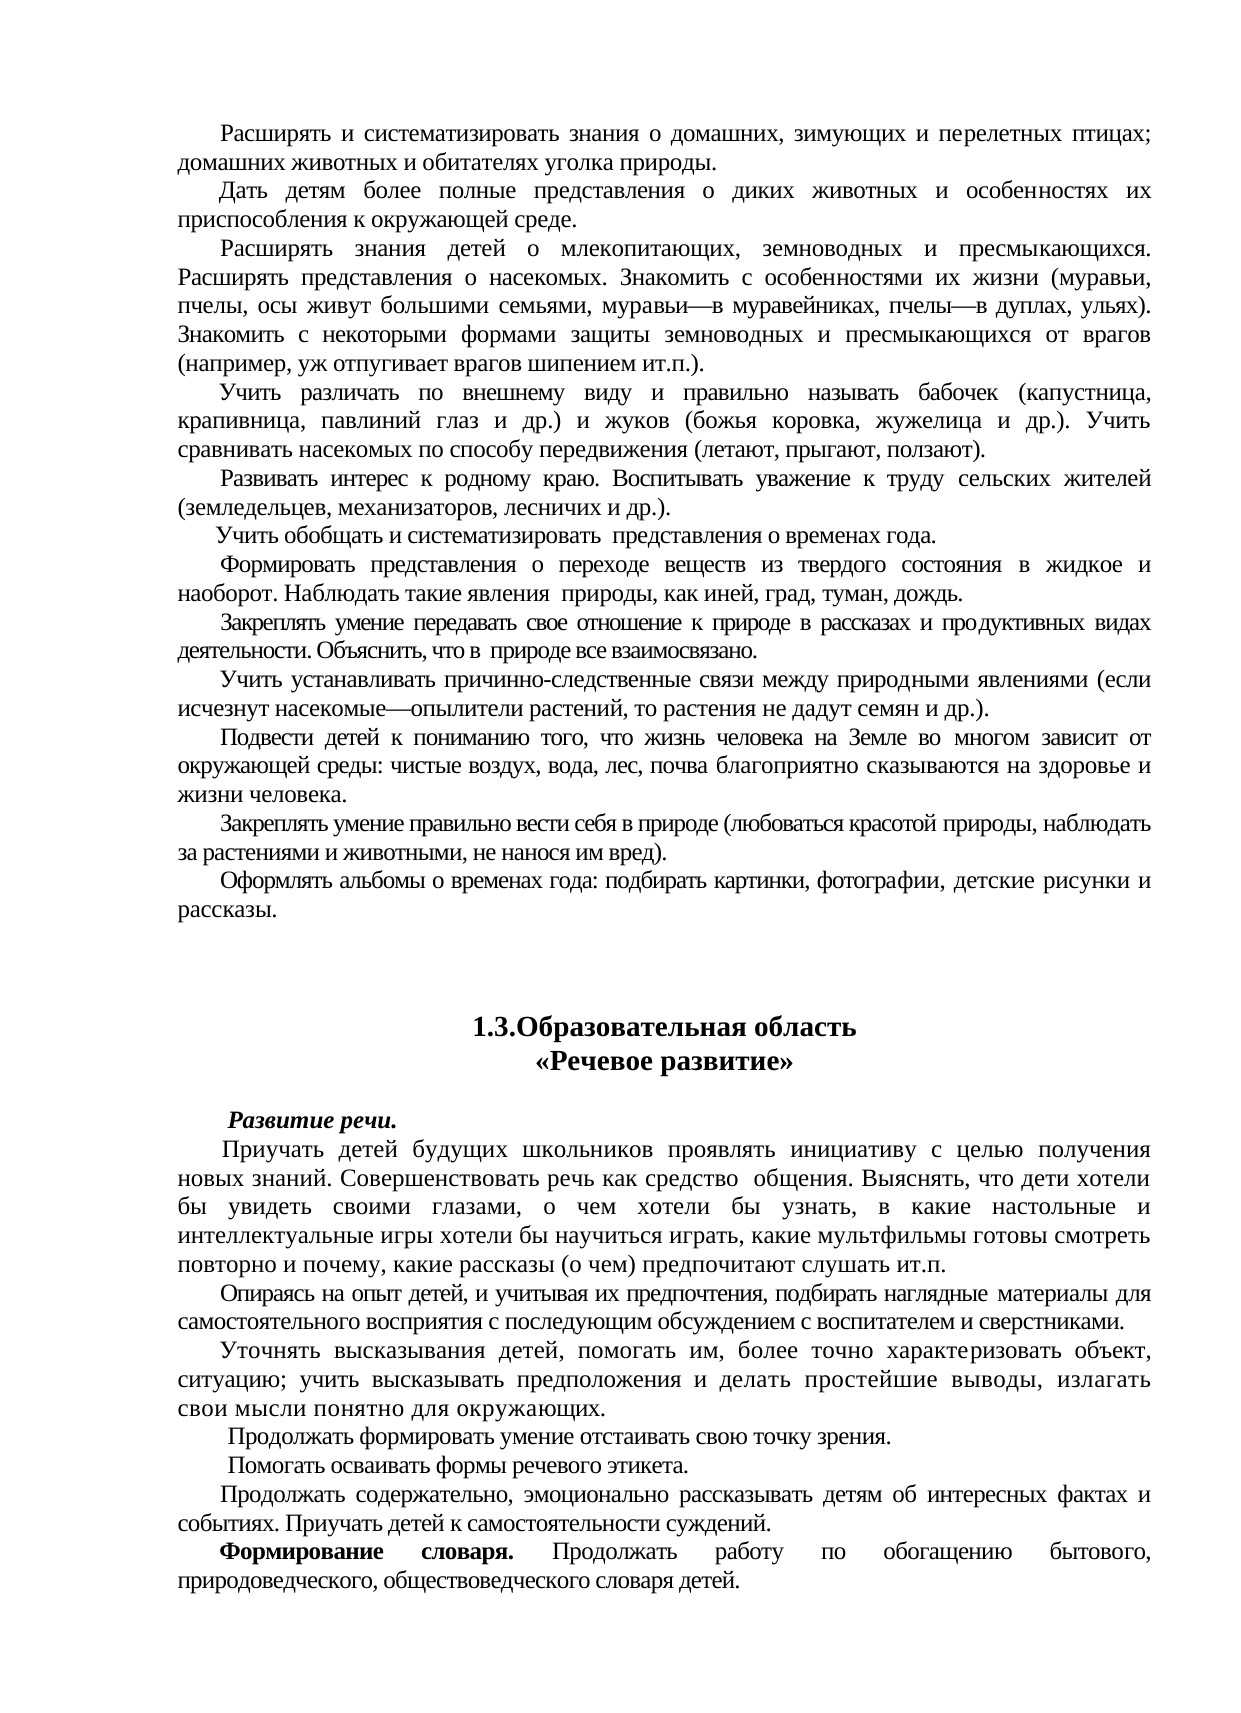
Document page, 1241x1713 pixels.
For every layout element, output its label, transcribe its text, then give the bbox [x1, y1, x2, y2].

text Опираясь на опыт детей, и учитывая их предпочтения, подбирать наглядные материалы для самостоятельного восприятия с последующим обсуждением с воспитателем и сверстниками. [177, 1278, 1152, 1335]
text Учить различать по внешнему виду и правильно называть бабочек (капустница, крапивница, павлиний глаз и др.) и жуков (божья коровка, жужелица и др.). Учить сравнивать насекомых по способу передвижения (летают, прыгают, ползают). [177, 377, 1152, 463]
text Подвести детей к пониманию того, что жизнь человека на Земле во многом зависит от окружающей среды: чистые воздух, вода, лес, почва благоприятно сказываются на здоровье и жизни человека. [177, 722, 1152, 808]
text Дать детям более полные представления о диких животных и особенностях их приспособления к окружающей среде. [177, 176, 1152, 233]
text Учить обобщать и систематизировать представления о временах года. [177, 521, 1152, 549]
text Учить устанавливать причинно-следственные связи между природными явлениями (если исчезнут насекомые—опылители растений, то растения не дадут семян и др.). [177, 664, 1152, 722]
text Формирование словаря. Продолжать работу по обогащению бытового, природоведческого, обществоведческого словаря детей. [177, 1536, 1152, 1594]
text Расширять знания детей о млекопитающих, земноводных и пресмыкающихся. Расширять представления о насекомых. Знакомить с особенностями их жизни (муравьи, пчелы, осы живут большими семьями, муравьи—в муравейниках, пчелы—в дуплах, ульях). Знакомить с некоторыми формами защиты земноводных и пресмыкающихся от врагов (например, уж отпугивает врагов шипением ит.п.). [177, 233, 1152, 377]
text Закреплять умение передавать свое отношение к природе в рассказах и продуктивных видах деятельности. Объяснить, что в природе все взаимосвязано. [177, 607, 1152, 664]
text Продолжать формировать умение отстаивать свою точку зрения. [177, 1421, 1152, 1450]
text Оформлять альбомы о временах года: подбирать картинки, фотографии, детские рисунки и рассказы. [177, 866, 1152, 923]
text Помогать осваивать формы речевого этикета. [177, 1450, 1152, 1479]
text Уточнять высказывания детей, помогать им, более точно характеризовать объект, ситуацию; учить высказывать предположения и делать простейшие выводы, излагать свои мысли понятно для окружающих. [177, 1335, 1152, 1421]
text Развивать интерес к родному краю. Воспитывать уважение к труду сельских жителей (земледельцев, механизаторов, лесничих и др.). [177, 463, 1152, 521]
text Расширять и систематизировать знания о домашних, зимующих и перелетных птицах; домашних животных и обитателях уголка природы. [177, 118, 1152, 176]
text Развитие речи. [177, 1105, 1152, 1134]
text Приучать детей будущих школьников проявлять инициативу с целью получения новых знаний. Совершенствовать речь как средство общения. Выяснять, что дети хотели бы увидеть своими глазами, о чем хотели бы узнать, в какие настольные и интеллектуальные игры хотели бы научиться играть, какие мультфильмы готовы смотреть повторно и почему, какие рассказы (о чем) предпочитают слушать ит.п. [177, 1134, 1152, 1278]
text «Речевое развитие» [177, 1043, 1152, 1076]
text Формировать представления о переходе веществ из твердого состояния в жидкое и наоборот. Наблюдать такие явления природы, как иней, град, туман, дождь. [177, 549, 1152, 607]
text Продолжать содержательно, эмоционально рассказывать детям об интересных фактах и событиях. Приучать детей к самостоятельности суждений. [177, 1479, 1152, 1536]
text Закреплять умение правильно вести себя в природе (любоваться красотой природы, наблюдать за растениями и животными, не нанося им вред). [177, 808, 1152, 866]
text 1.3.Образовательная область [177, 1009, 1152, 1043]
